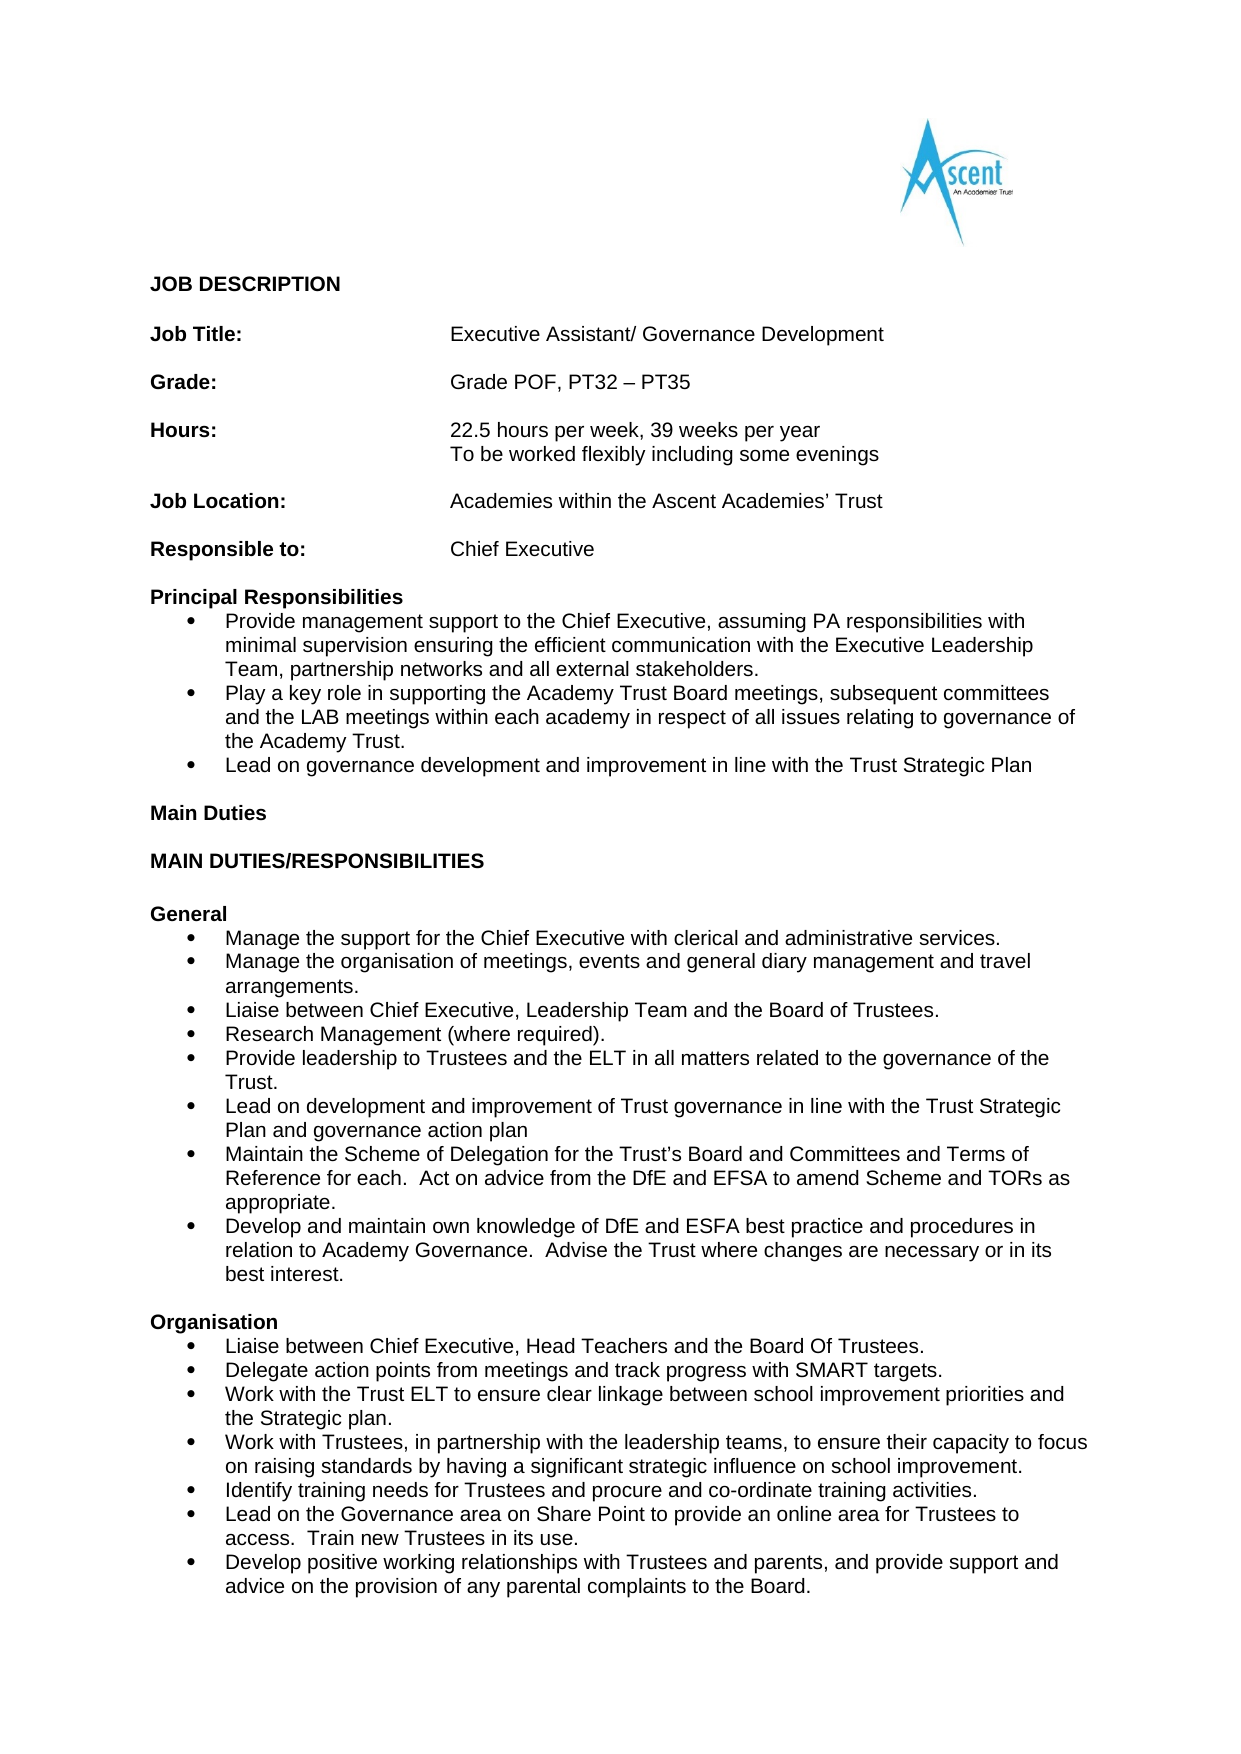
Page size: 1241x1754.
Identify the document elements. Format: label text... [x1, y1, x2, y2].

list Play a key role in supporting the Academy Trust Board meetings, subsequent committees and the LAB meetings within each academy in respect of all issues relating to governance of the Academy Trust. [187, 681, 1090, 753]
list Work with Trustees, in partnership with the leadership teams, to ensure their capacity to focus on raising standards by having a significant strategic influence on school improvement. [187, 1429, 1090, 1478]
list Liaise between Chief Executive, Head Teachers and the Board Of Trustees. [187, 1333, 1090, 1357]
text Organisation [150, 1309, 1090, 1333]
list Maintain the Scheme of Delegation for the Trust’s Board and Committees and Terms of Reference for each. Act on advice from the DfE and EFSA to amend Scheme and TORs as appropriate. [187, 1142, 1090, 1213]
title Hours: 22.5 hours per week, 39 weeks per year [150, 417, 1090, 441]
list Develop and maintain own knowledge of DfE and ESFA best practice and procedures in relation to Academy Governance. Advise the Trust where changes are necessary or in its best interest. [187, 1213, 1090, 1286]
list Manage the support for the Chief Executive with clerical and administrative services. [187, 925, 1090, 949]
list Liaise between Chief Executive, Leadership Team and the Board of Trustees. [187, 997, 1090, 1021]
title To be worked flexibly including some evenings [150, 441, 1090, 465]
text Principal Responsibilities [150, 585, 1090, 609]
title Job Title: Executive Assistant/ Governance Development [150, 322, 1090, 346]
list Delegate action points from meetings and track progress with SMART targets. [187, 1357, 1090, 1382]
title Responsible to: Chief Executive [150, 537, 1090, 561]
list Lead on development and improvement of Trust governance in line with the Trust Strategic Plan and governance action plan [187, 1093, 1090, 1142]
list Research Management (where required). [187, 1021, 1090, 1046]
list Work with the Trust ELT to ensure clear linkage between school improvement priorities and the Strategic plan. [187, 1382, 1090, 1429]
title JOB DESCRIPTION [150, 272, 1090, 296]
list Lead on governance development and improvement in line with the Trust Strategic Plan [187, 753, 1090, 777]
title Job Location: Academies within the Ascent Academies’ Trust [150, 489, 1090, 513]
list Manage the organisation of meetings, events and general diary management and travel arrangements. [187, 949, 1090, 997]
text General [150, 901, 1090, 925]
text MAIN DUTIES/RESPONSIBILITIES [150, 849, 1090, 873]
text Main Duties [150, 801, 1090, 825]
picture [900, 118, 1013, 247]
list Lead on the Governance area on Share Point to provide an online area for Trustees to access. Train new Trustees in its use. [187, 1502, 1090, 1550]
title Grade: Grade POF, PT32 – PT35 [150, 369, 1090, 393]
list Identify training needs for Trustees and procure and co-ordinate training activities. [187, 1478, 1090, 1502]
list Provide leadership to Trustees and the ELT in all matters related to the governance of the Trust. [187, 1046, 1090, 1093]
list Provide management support to the Chief Executive, assuming PA responsibilities with minimal supervision ensuring the efficient communication with the Executive Leadership Team, partnership networks and all external stakeholders. [187, 609, 1090, 681]
list Develop positive working relationships with Trustees and parents, and provide support and advice on the provision of any parental complaints to the Board. [187, 1550, 1090, 1598]
